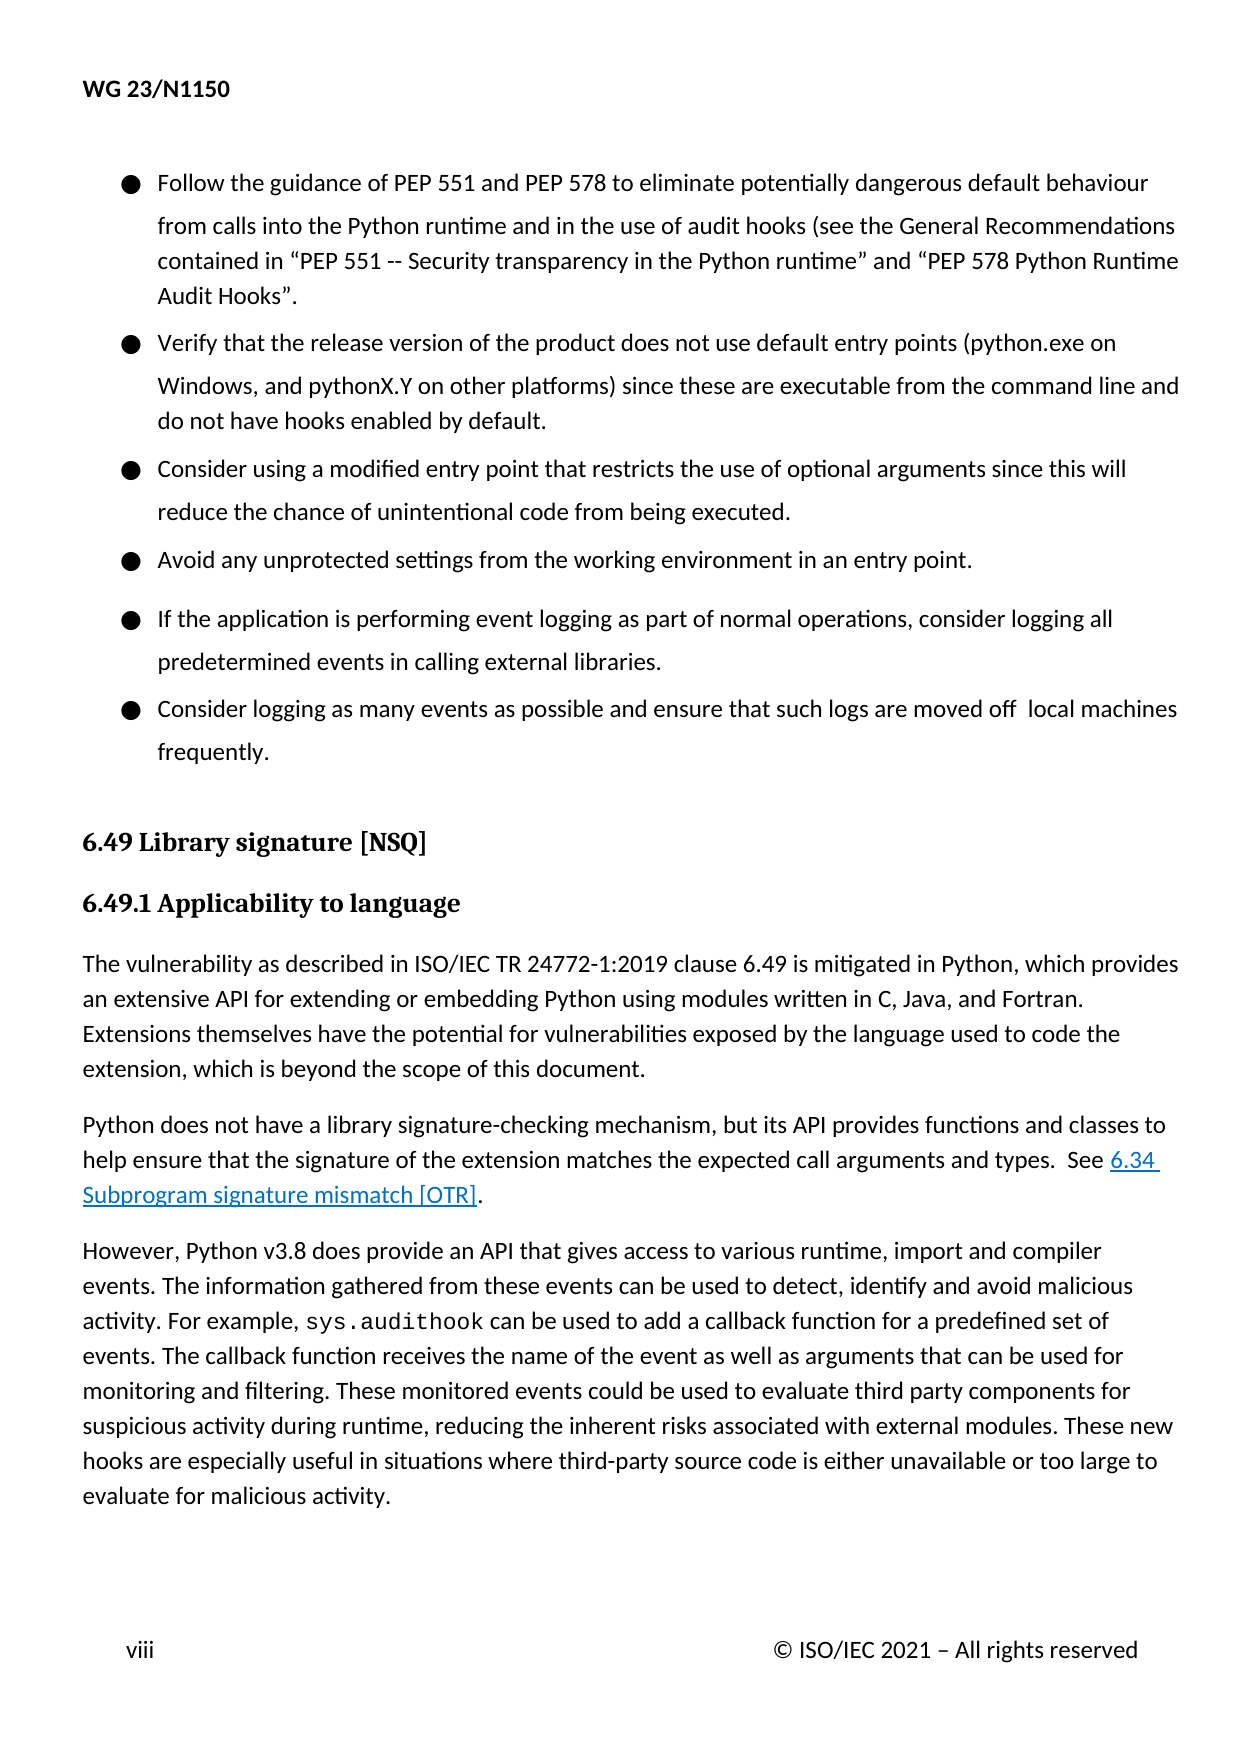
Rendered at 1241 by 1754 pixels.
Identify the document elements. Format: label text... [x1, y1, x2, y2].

list Verify that the release version of the product does not use default entry points (python.exe on Windows, and pythonX.Y on other platforms) since these are executable from the command line and do not have hooks enabled by default. [120, 315, 1182, 436]
list Avoid any unprotected settings from the working environment in an entry point. [120, 531, 1182, 582]
text Python does not have a library signature-checking mechanism, but its API provides functions and classes to help ensure that the signature of the extension matches the expected call arguments and types. See 6.34 Subprogram signature mismatch [OTR]. [82, 1109, 1182, 1209]
list Follow the guidance of PEP 551 and PEP 578 to eliminate potentially dangerous default behaviour from calls into the Python runtime and in the use of audit hooks (see the General Recommendations contained in “PEP 551 -- Security transparency in the Python runtime” and “PEP 578 Python Runtime Audit Hooks”. [120, 154, 1182, 310]
subtitle 6.49.1 Applicability to language [82, 888, 1182, 919]
list Consider using a modified entry point that restricts the use of optional arguments since this will reduce the chance of unintentional code from being executed. [120, 441, 1182, 527]
text However, Python v3.8 does provide an API that gives access to various runtime, import and compiler events. The information gathered from these events can be used to detect, identify and avoid malicious activity. For example, sys.audithook can be used to add a callback function for a predefined set of events. The callback function receives the name of the event as well as arguments that can be used for monitoring and filtering. These monitored events could be used to evaluate third party components for suspicious activity during runtime, reducing the inherent risks associated with external modules. These new hooks are especially useful in situations where third-party source code is either unavailable or too large to evaluate for malicious activity. [82, 1235, 1182, 1511]
list If the application is performing event logging as part of normal operations, consider logging all predetermined events in calling external libraries. [120, 590, 1182, 676]
subtitle 6.49 Library signature [NSQ] [82, 827, 1182, 858]
list Consider logging as many events as possible and ensure that such logs are moved off local machines frequently. [120, 681, 1182, 767]
text The vulnerability as described in ISO/IEC TR 24772-1:2019 clause 6.49 is mitigated in Python, which provides an extensive API for extending or embedding Python using modules written in C, Java, and Fortran. Extensions themselves have the potential for vulnerabilities exposed by the language used to code the extension, which is beyond the scope of this document. [82, 948, 1182, 1084]
